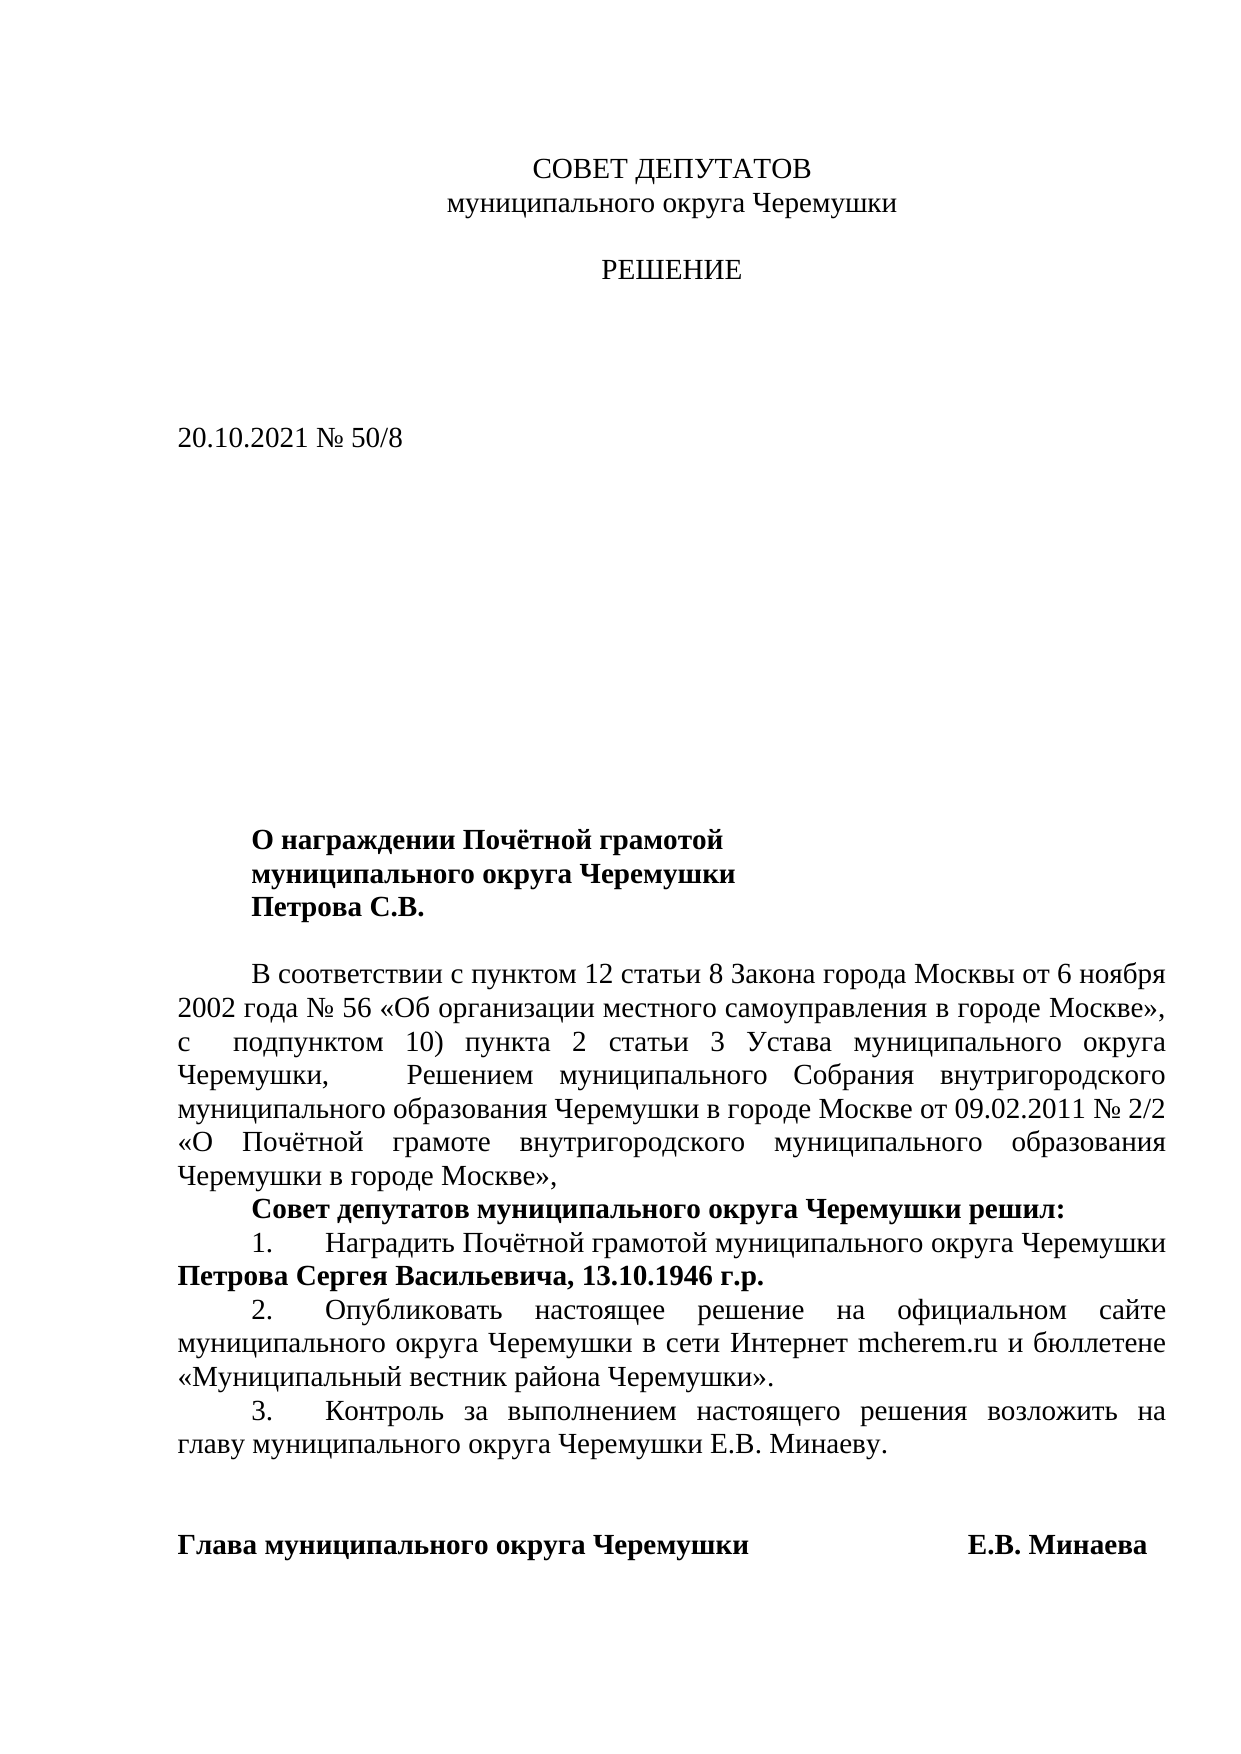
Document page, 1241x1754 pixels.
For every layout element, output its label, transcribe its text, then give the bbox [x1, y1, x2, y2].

text СОВЕТ ДЕПУТАТОВ [177, 152, 1167, 185]
list Контроль за выполнением настоящего решения возложить на главу муниципального округа Черемушки Е.В. Минаеву. [177, 1393, 1167, 1460]
text В соответствии с пунктом 12 статьи 8 Закона города Москвы от 6 ноября 2002 года № 56 «Об организации местного самоуправления в городе Москве», с подпунктом 10) пункта 2 статьи 3 Устава муниципального округа Черемушки, Решением муниципального Собрания внутригородского муниципального образования Черемушки в городе Москве от 09.02.2011 № 2/2 «О Почётной грамоте внутригородского муниципального образования Черемушки в городе Москве», [177, 957, 1167, 1191]
text Совет депутатов муниципального округа Черемушки решил: [177, 1191, 1167, 1225]
text муниципального округа Черемушки [177, 856, 1167, 889]
text Глава муниципального округа Черемушки Е.В. Минаева [177, 1527, 1167, 1560]
text Петрова С.В. [177, 889, 1167, 923]
list Наградить Почётной грамотой муниципального округа Черемушки Петрова Сергея Васильевича, 13.10.1946 г.р. [177, 1225, 1167, 1292]
list Опубликовать настоящее решение на официальном сайте муниципального округа Черемушки в сети Интернет mcherem.ru и бюллетене «Муниципальный вестник района Черемушки». [177, 1292, 1167, 1393]
text РЕШЕНИЕ [177, 252, 1167, 286]
text О награждении Почётной грамотой [177, 822, 1167, 856]
text 20.10.2021 № 50/8 [177, 420, 1167, 453]
text муниципального округа Черемушки [177, 185, 1167, 219]
